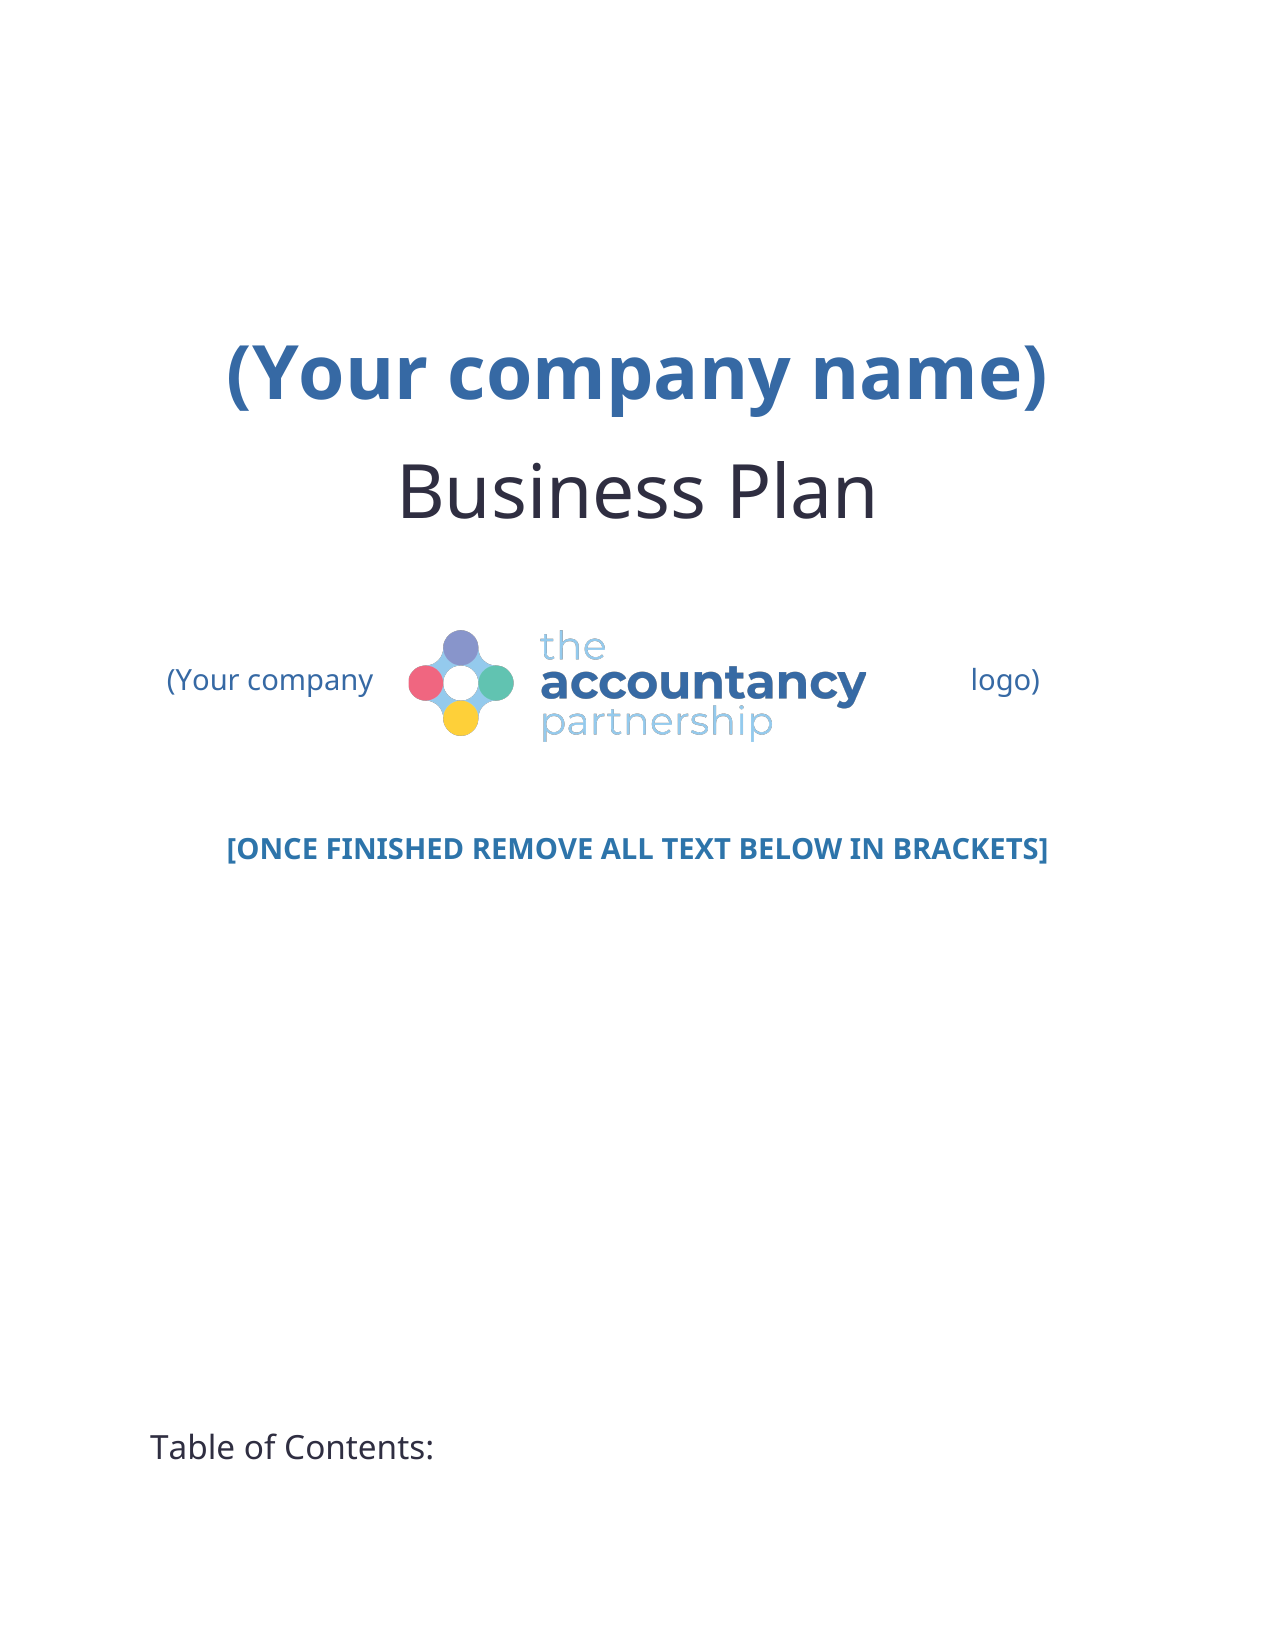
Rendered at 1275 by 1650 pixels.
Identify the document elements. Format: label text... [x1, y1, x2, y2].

text Business Plan [150, 438, 1125, 540]
text Table of Contents: [150, 1424, 1125, 1469]
text (Your company logo) [867, 659, 1125, 698]
text [ONCE FINISHED REMOVE ALL TEXT BELOW IN BRACKETS] [150, 828, 1125, 868]
text (Your company name) [150, 319, 1125, 421]
picture [408, 630, 867, 742]
text (Your company logo) [150, 659, 408, 698]
